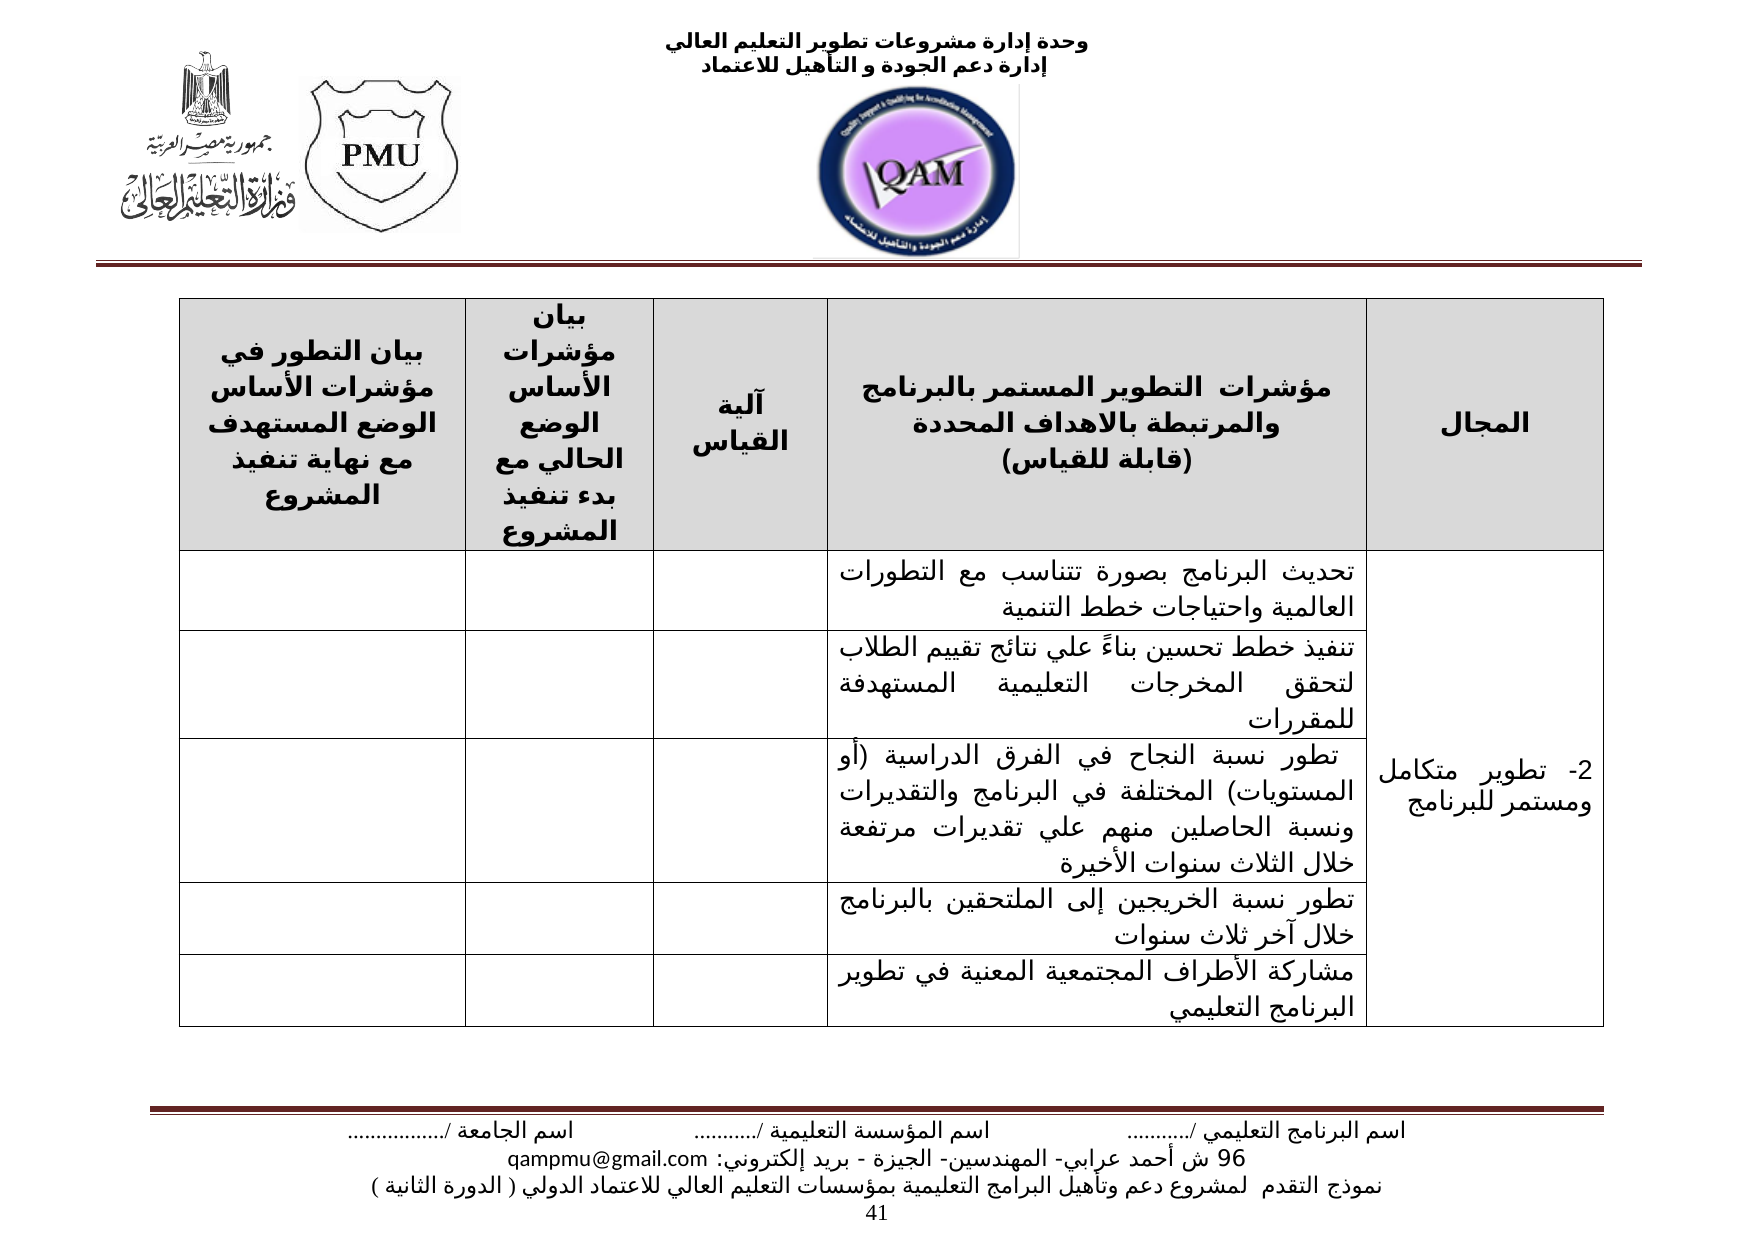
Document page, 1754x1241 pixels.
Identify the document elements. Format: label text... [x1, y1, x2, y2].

table_cell مشاركة الأطراف المجتمعية المعنية في تطوير البرنامج التعليمي [828, 955, 1366, 1026]
table_cell [466, 631, 653, 738]
table_cell تنفيذ خطط تحسين بناءً علي نتائج تقييم الطلاب لتحقق المخرجات التعليمية المستهدفة للمقررات [828, 631, 1366, 738]
table_cell [654, 739, 827, 882]
table_cell [654, 955, 827, 1026]
table_cell [654, 631, 827, 738]
table_cell [466, 883, 653, 954]
table_cell [466, 551, 653, 630]
picture [812, 84, 1021, 260]
table_cell [180, 883, 465, 954]
table_cell [466, 955, 653, 1026]
table_cell تطور نسبة النجاح في الفرق الدراسية (أو المستويات) المختلفة في البرنامج والتقديرات ونسبة الحاصلين منهم علي تقديرات مرتفعة خلال الثلاث سنوات الأخيرة [828, 739, 1366, 882]
table_cell [466, 739, 653, 882]
table_cell 2- تطوير متكامل ومستمر للبرنامج [1367, 551, 1603, 1026]
table_header المجال [1367, 299, 1603, 550]
table_cell [180, 551, 465, 630]
table_cell [180, 739, 465, 882]
table_cell [654, 551, 827, 630]
table_header آلية القياس [654, 299, 827, 550]
table_header بيان مؤشرات الأساس الوضع الحالي مع بدء تنفيذ المشروع [466, 299, 653, 550]
table_header مؤشرات التطوير المستمر بالبرنامج والمرتبطة بالاهداف المحددة (قابلة للقياس) [828, 299, 1366, 550]
table_cell [180, 631, 465, 738]
picture [116, 47, 462, 233]
table_cell تحديث البرنامج بصورة تتناسب مع التطورات العالمية واحتياجات خطط التنمية [828, 551, 1366, 630]
table_header بيان التطور في مؤشرات الأساس الوضع المستهدف مع نهاية تنفيذ المشروع [180, 299, 465, 550]
table_cell [180, 955, 465, 1026]
table_cell تطور نسبة الخريجين إلى الملتحقين بالبرنامج خلال آخر ثلاث سنوات [828, 883, 1366, 954]
table_cell [654, 883, 827, 954]
